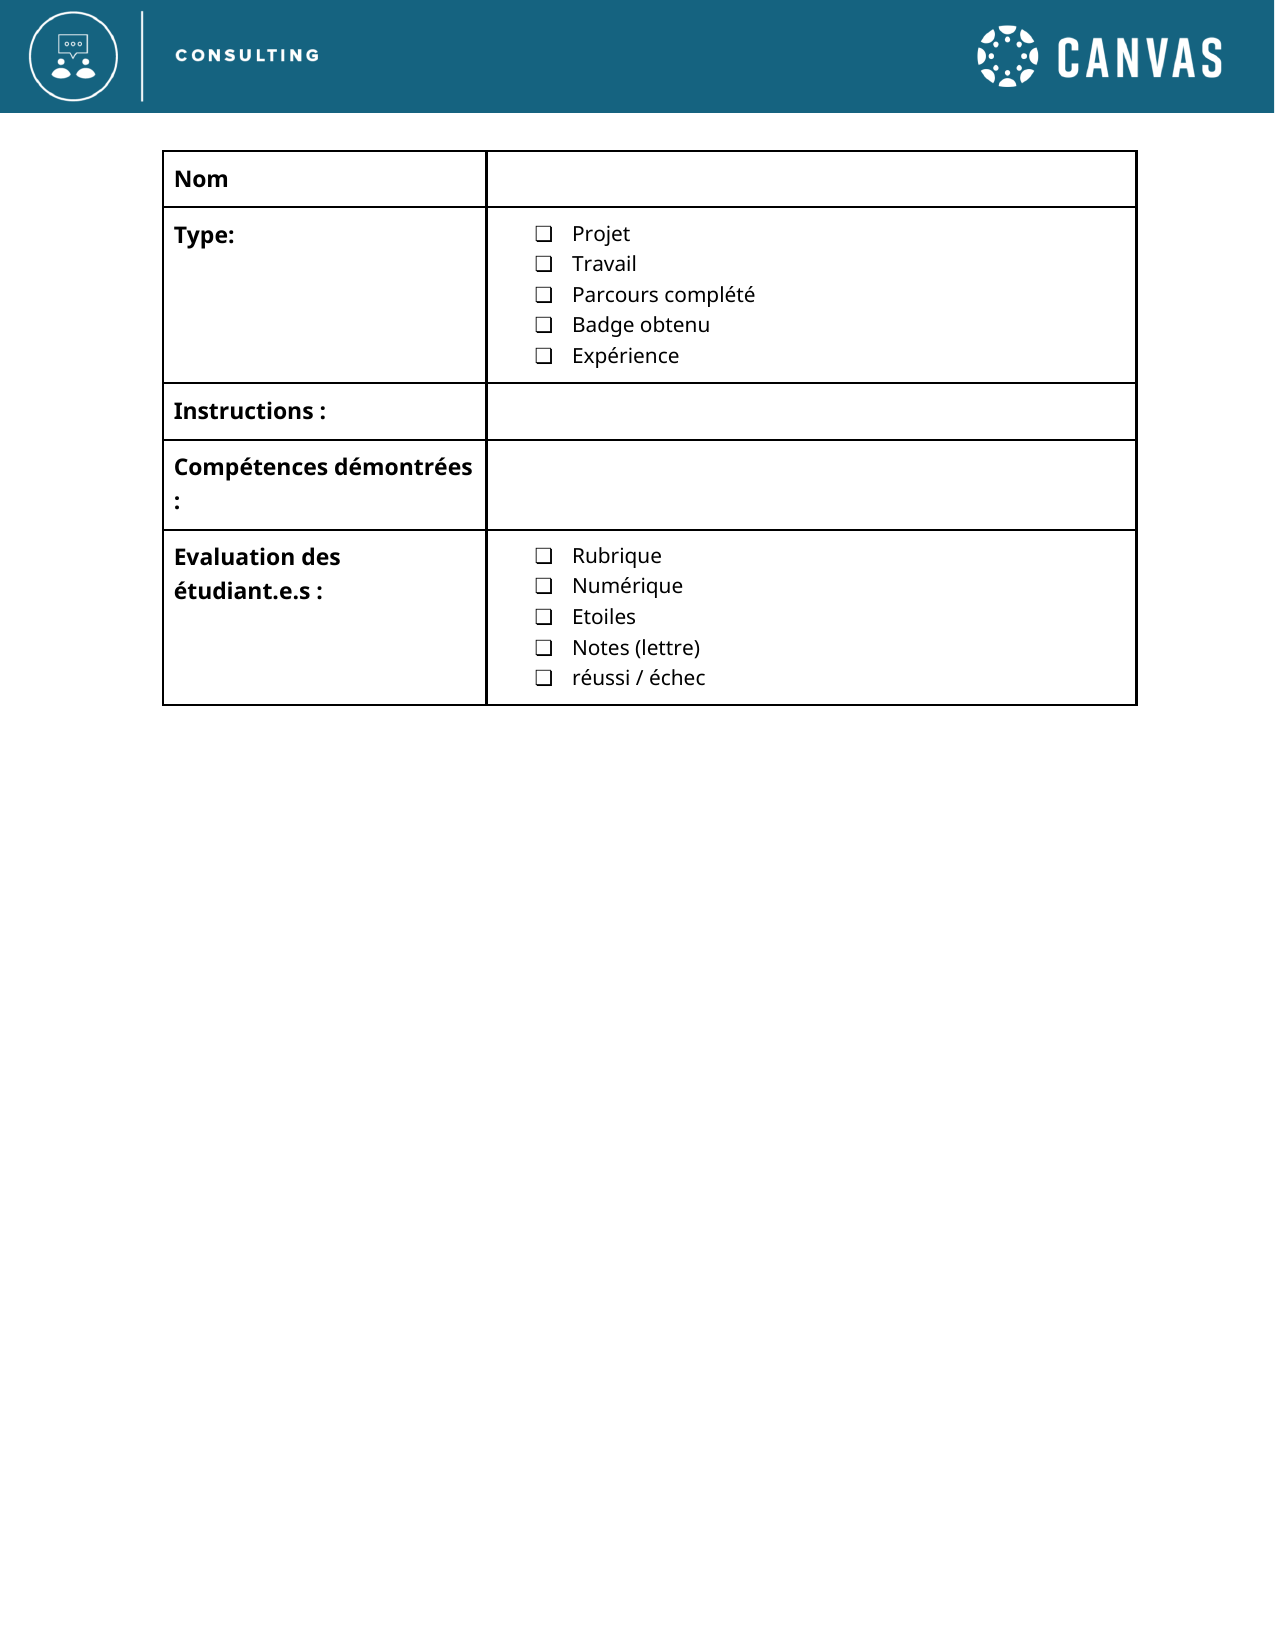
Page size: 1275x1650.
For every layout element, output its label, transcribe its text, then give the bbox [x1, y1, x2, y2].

picture [0, 0, 1275, 113]
table_cell Rubrique Numérique Etoiles Notes (lettre) réussi / échec [488, 531, 1135, 704]
table_cell Nom [164, 152, 485, 206]
table_cell [488, 384, 1135, 438]
table_cell [488, 441, 1135, 528]
table_cell Projet Travail Parcours complété Badge obtenu Expérience [488, 208, 1135, 382]
table_cell Compétences démontrées : [164, 441, 485, 528]
table_cell Type: [164, 208, 485, 382]
table_cell Evaluation des étudiant.e.s : [164, 531, 485, 704]
table_cell Instructions : [164, 384, 485, 438]
table_cell [488, 152, 1135, 206]
